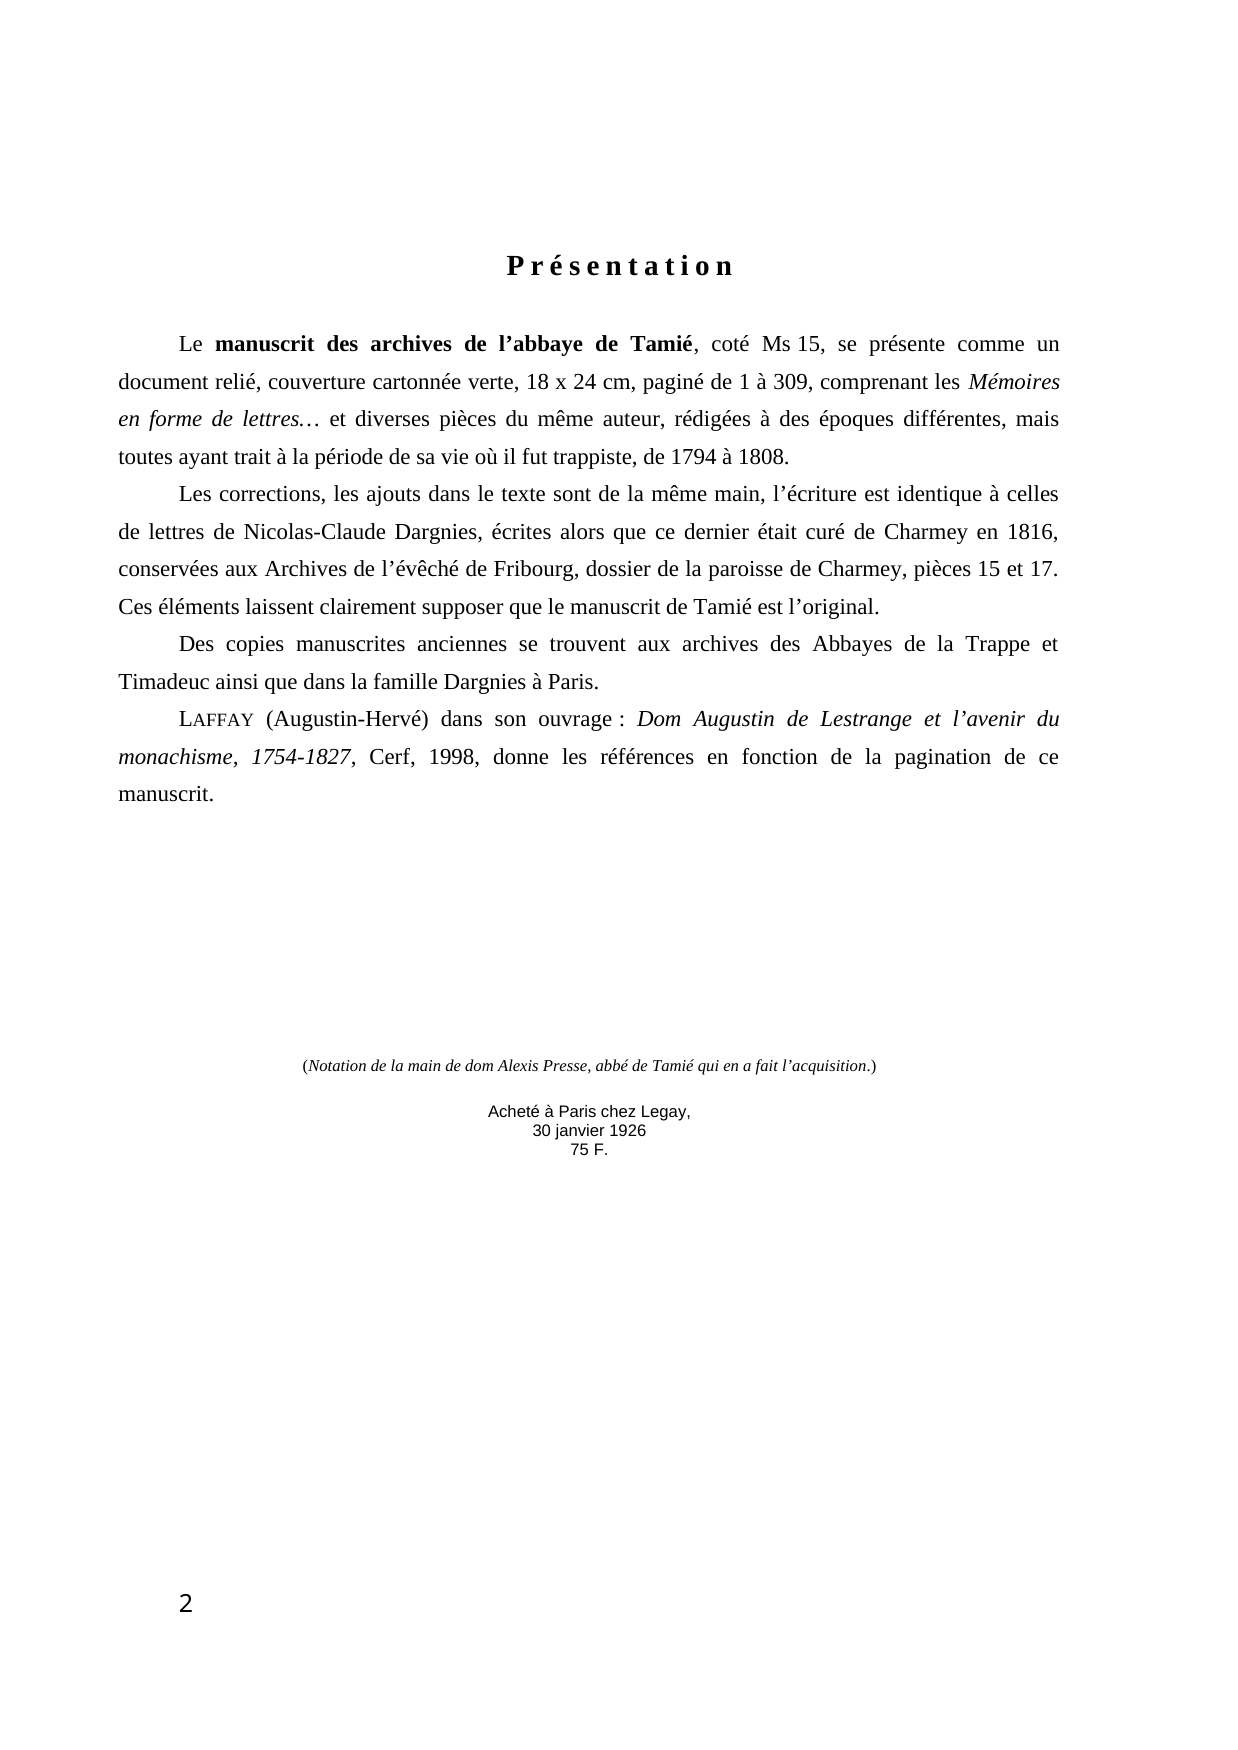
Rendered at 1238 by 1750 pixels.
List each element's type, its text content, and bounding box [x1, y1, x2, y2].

text Les corrections, les ajouts dans le texte sont de la même main, l’écriture est identique à celles de lettres de Nicolas-Claude Dargnies, écrites alors que ce dernier était curé de Charmey en 1816, conservées aux Archives de l’évêché de Fribourg, dossier de la paroisse de Charmey, pièces 15 et 17. Ces éléments laissent clairement supposer que le manuscrit de Tamié est l’original. [118, 469, 1060, 619]
text (Notation de la main de dom Alexis Presse, abbé de Tamié qui en a fait l’acquisition.) [118, 1056, 1060, 1075]
text 30 janvier 1926 [118, 1121, 1060, 1140]
text LAFFAY (Augustin-Hervé) dans son ouvrage : Dom Augustin de Lestrange et l’avenir du monachisme, 1754-1827, Cerf, 1998, donne les références en fonction de la pagination de ce manuscrit. [118, 694, 1060, 807]
text Le manuscrit des archives de l’abbaye de Tamié, coté Ms 15, se présente comme un document relié, couverture cartonnée verte, 18 x 24 cm, paginé de 1 à 309, comprenant les Mémoires en forme de lettres… et diverses pièces du même auteur, rédigées à des époques différentes, mais toutes ayant trait à la période de sa vie où il fut trappiste, de 1794 à 1808. [118, 319, 1060, 469]
text Acheté à Paris chez Legay, [118, 1101, 1060, 1121]
text Des copies manuscrites anciennes se trouvent aux archives des Abbayes de la Trappe et Timadeuc ainsi que dans la famille Dargnies à Paris. [118, 619, 1060, 694]
text 75 F. [118, 1140, 1060, 1159]
text Présentation [118, 244, 1060, 282]
